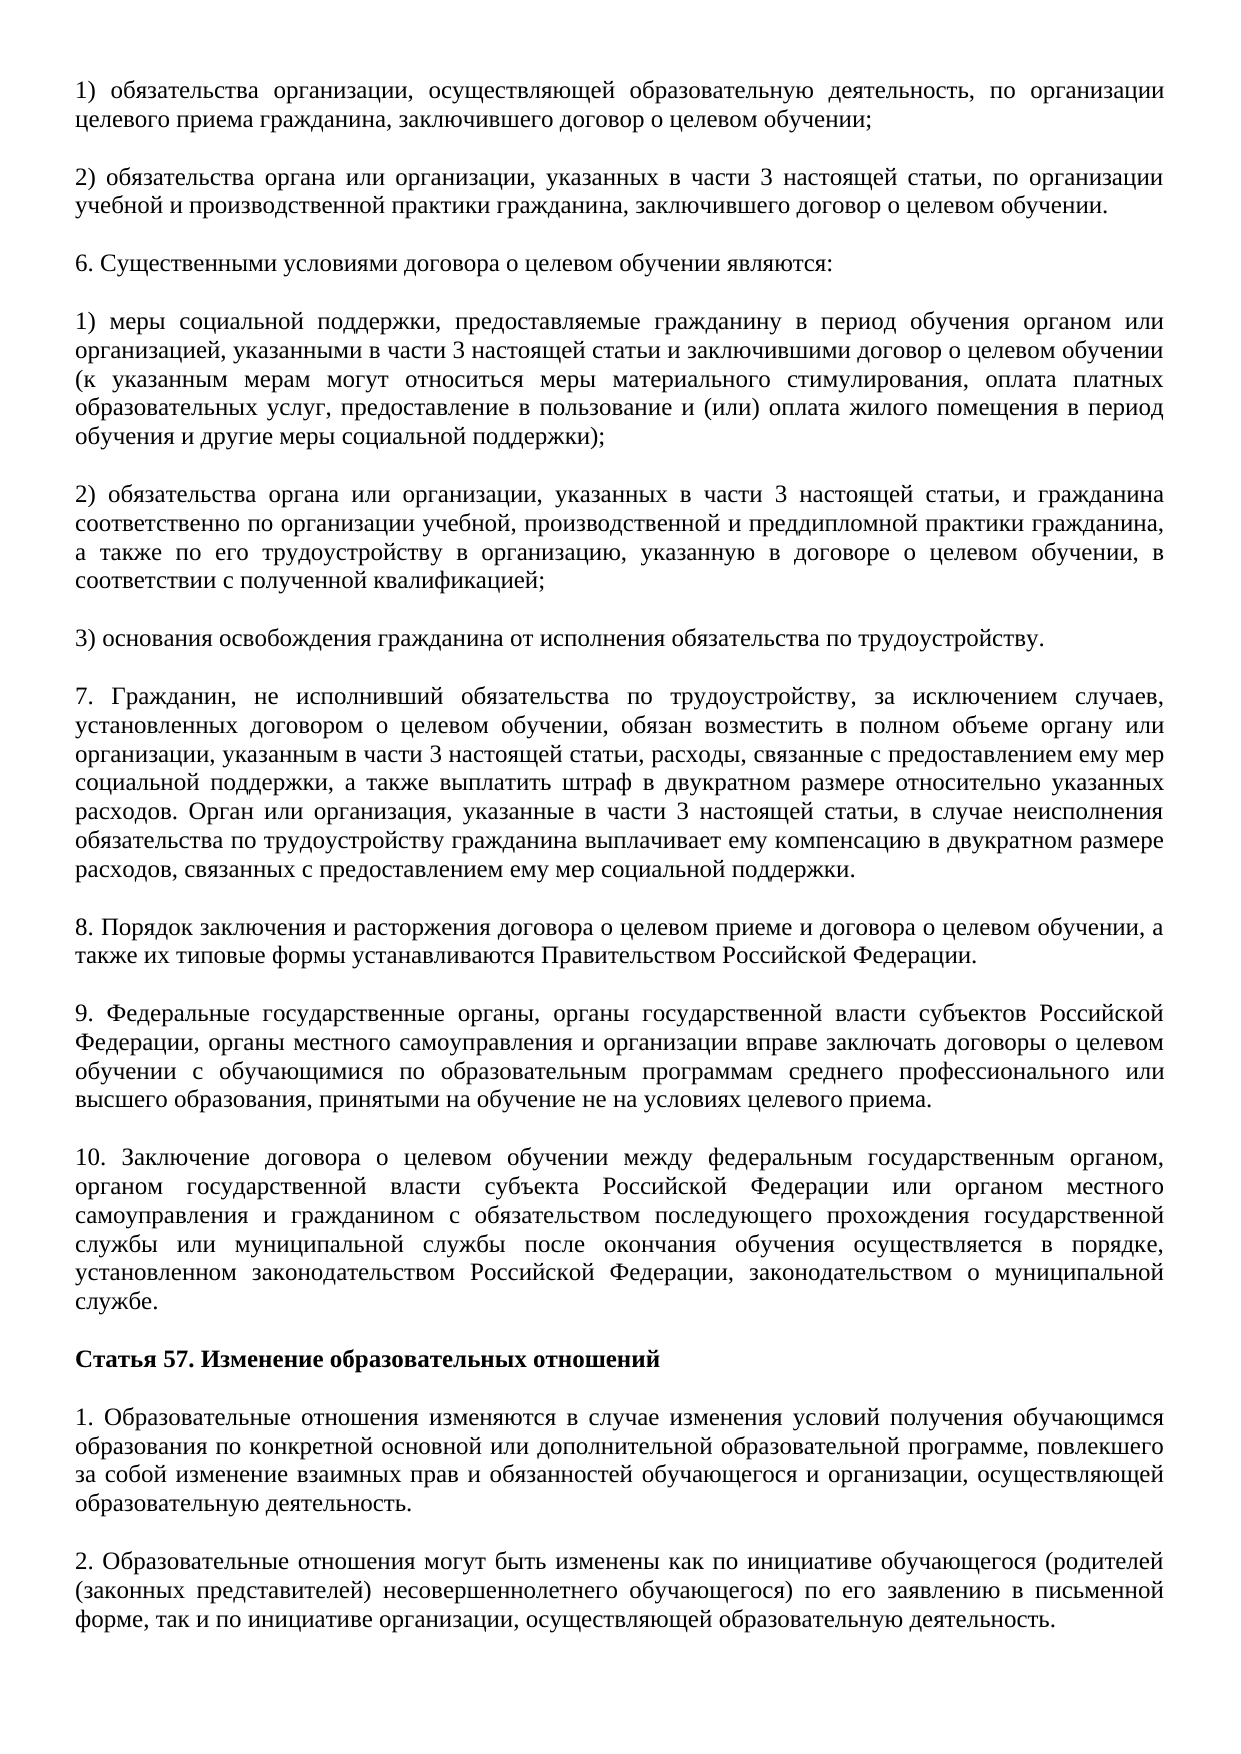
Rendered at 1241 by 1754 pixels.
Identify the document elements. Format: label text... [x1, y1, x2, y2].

text 1. Образовательные отношения изменяются в случае изменения условий получения обучающимся образования по конкретной основной или дополнительной образовательной программе, повлекшего за собой изменение взаимных прав и обязанностей обучающегося и организации, осуществляющей образовательную деятельность. [75, 1402, 1165, 1517]
text 2. Образовательные отношения могут быть изменены как по инициативе обучающегося (родителей (законных представителей) несовершеннолетнего обучающегося) по его заявлению в письменной форме, так и по инициативе организации, осуществляющей образовательную деятельность. [75, 1546, 1165, 1632]
text 7. Гражданин, не исполнивший обязательства по трудоустройству, за исключением случаев, установленных договором о целевом обучении, обязан возместить в полном объеме органу или организации, указанным в части 3 настоящей статьи, расходы, связанные с предоставлением ему мер социальной поддержки, а также выплатить штраф в двукратном размере относительно указанных расходов. Орган или организация, указанные в части 3 настоящей статьи, в случае неисполнения обязательства по трудоустройству гражданина выплачивает ему компенсацию в двукратном размере расходов, связанных с предоставлением ему мер социальной поддержки. [75, 681, 1165, 882]
text 2) обязательства органа или организации, указанных в части 3 настоящей статьи, и гражданина соответственно по организации учебной, производственной и преддипломной практики гражданина, а также по его трудоустройству в организацию, указанную в договоре о целевом обучении, в соответствии с полученной квалификацией; [75, 479, 1165, 594]
text 3) основания освобождения гражданина от исполнения обязательства по трудоустройству. [75, 623, 1165, 652]
text 2) обязательства органа или организации, указанных в части 3 настоящей статьи, по организации учебной и производственной практики гражданина, заключившего договор о целевом обучении. [75, 162, 1165, 219]
text 9. Федеральные государственные органы, органы государственной власти субъектов Российской Федерации, органы местного самоуправления и организации вправе заключать договоры о целевом обучении с обучающимися по образовательным программам среднего профессионального или высшего образования, принятыми на обучение не на условиях целевого приема. [75, 998, 1165, 1113]
text 8. Порядок заключения и расторжения договора о целевом приеме и договора о целевом обучении, а также их типовые формы устанавливаются Правительством Российской Федерации. [75, 912, 1165, 969]
text 6. Существенными условиями договора о целевом обучении являются: [75, 248, 1165, 277]
text 1) меры социальной поддержки, предоставляемые гражданину в период обучения органом или организацией, указанными в части 3 настоящей статьи и заключившими договор о целевом обучении (к указанным мерам могут относиться меры материального стимулирования, оплата платных образовательных услуг, предоставление в пользование и (или) оплата жилого помещения в период обучения и другие меры социальной поддержки); [75, 306, 1165, 450]
text 10. Заключение договора о целевом обучении между федеральным государственным органом, органом государственной власти субъекта Российской Федерации или органом местного самоуправления и гражданином с обязательством последующего прохождения государственной службы или муниципальной службы после окончания обучения осуществляется в порядке, установленном законодательством Российской Федерации, законодательством о муниципальной службе. [75, 1142, 1165, 1315]
text 1) обязательства организации, осуществляющей образовательную деятельность, по организации целевого приема гражданина, заключившего договор о целевом обучении; [75, 75, 1165, 132]
text Статья 57. Изменение образовательных отношений [75, 1344, 1165, 1373]
